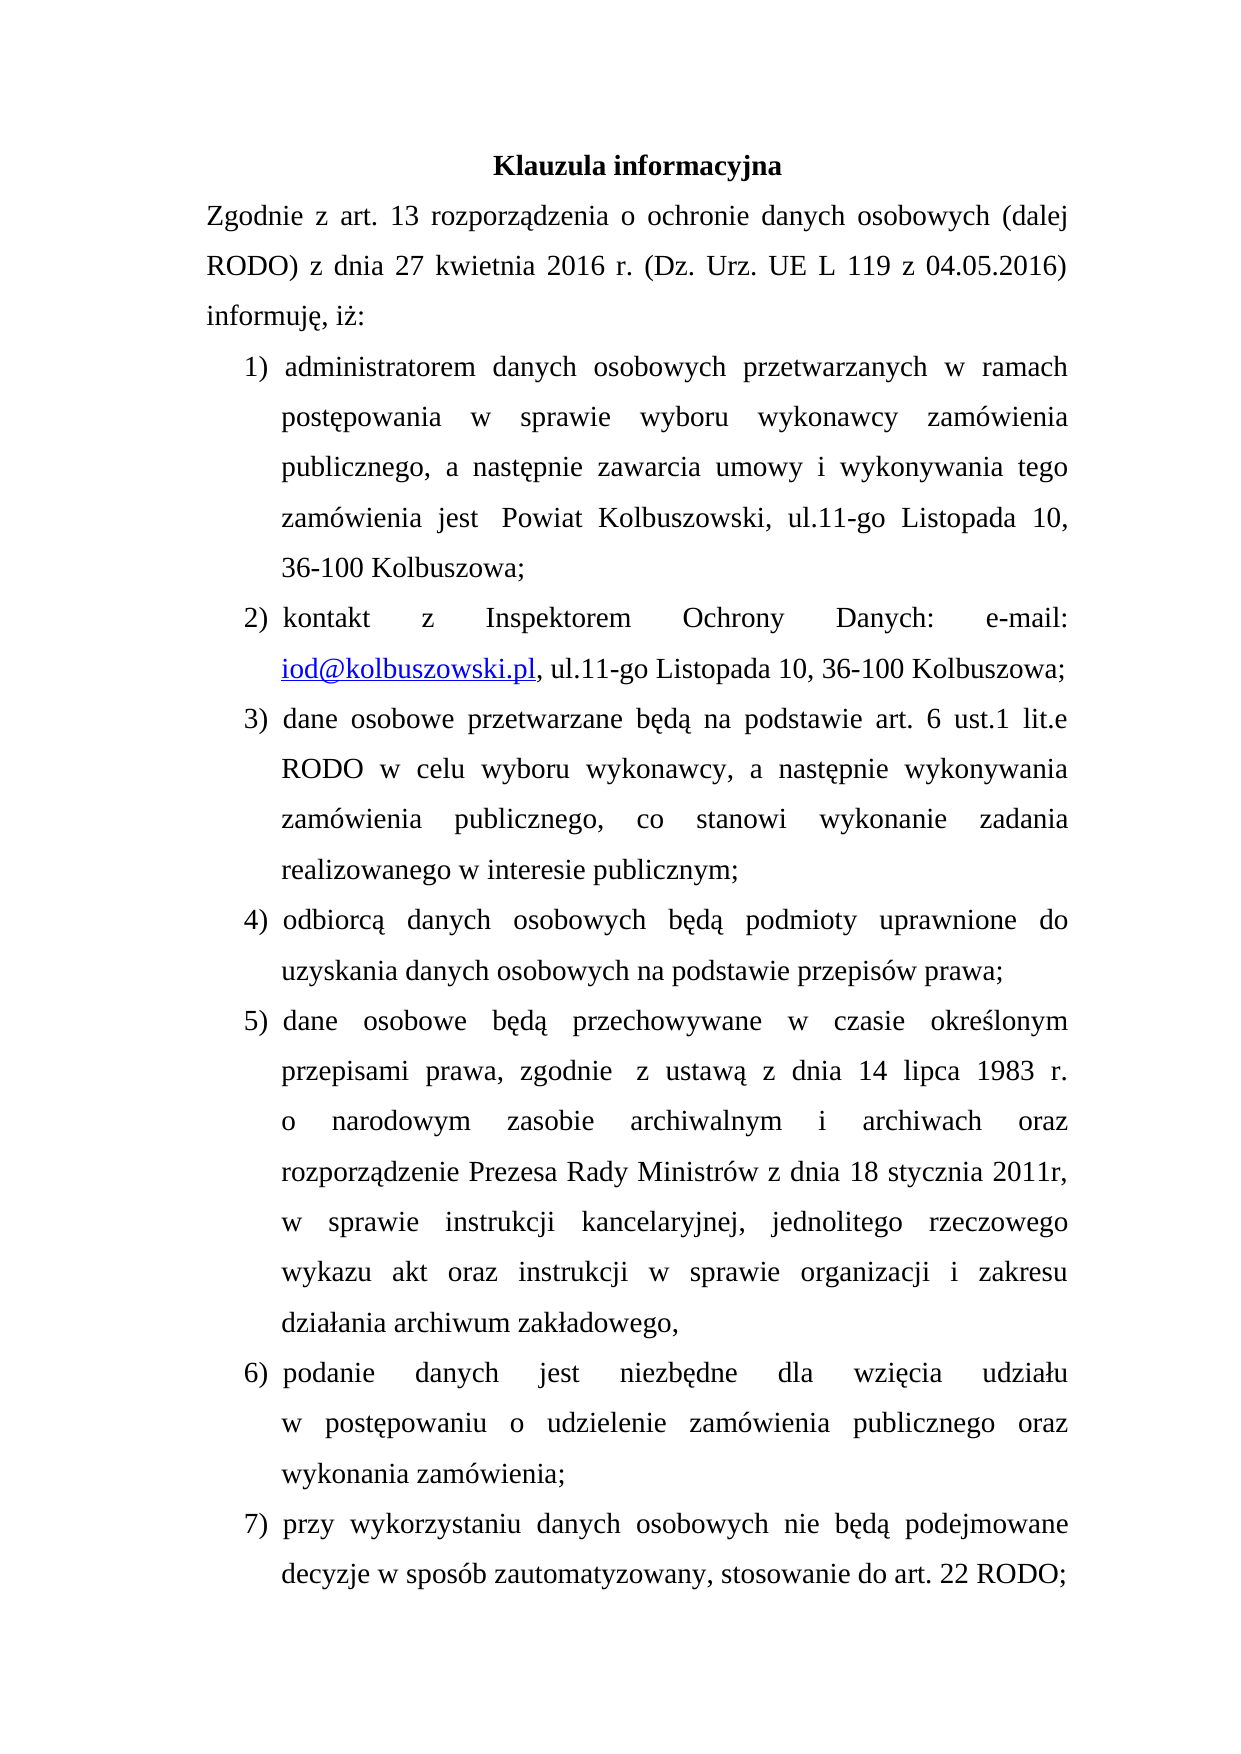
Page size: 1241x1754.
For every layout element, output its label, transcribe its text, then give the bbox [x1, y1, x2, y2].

text 1) administratorem danych osobowych przetwarzanych w ramach postępowania w sprawie wyboru wykonawcy zamówienia publicznego, a następnie zawarcia umowy i wykonywania tego zamówienia jest Powiat Kolbuszowski, ul.11-go Listopada 10, 36-100 Kolbuszowa; [244, 349, 1069, 584]
text Klauzula informacyjna [206, 148, 1069, 181]
text 4) odbiorcą danych osobowych będą podmioty uprawnione do uzyskania danych osobowych na podstawie przepisów prawa; [244, 902, 1069, 986]
text Zgodnie z art. 13 rozporządzenia o ochronie danych osobowych (dalej RODO) z dnia 27 kwietnia 2016 r. (Dz. Urz. UE L 119 z 04.05.2016) informuję, iż: [206, 198, 1069, 332]
text 5) dane osobowe będą przechowywane w czasie określonym przepisami prawa, zgodnie z ustawą z dnia 14 lipca 1983 r. o narodowym zasobie archiwalnym i archiwach oraz rozporządzenie Prezesa Rady Ministrów z dnia 18 stycznia 2011r, w sprawie instrukcji kancelaryjnej, jednolitego rzeczowego wykazu akt oraz instrukcji w sprawie organizacji i zakresu działania archiwum zakładowego, [244, 1003, 1069, 1338]
text 7) przy wykorzystaniu danych osobowych nie będą podejmowane decyzje w sposób zautomatyzowany, stosowanie do art. 22 RODO; [244, 1506, 1069, 1590]
text 3) dane osobowe przetwarzane będą na podstawie art. 6 ust.1 lit.e RODO w celu wyboru wykonawcy, a następnie wykonywania zamówienia publicznego, co stanowi wykonanie zadania realizowanego w interesie publicznym; [244, 701, 1069, 886]
text 6) podanie danych jest niezbędne dla wzięcia udziału w postępowaniu o udzielenie zamówienia publicznego oraz wykonania zamówienia; [244, 1355, 1069, 1489]
text 2) kontakt z Inspektorem Ochrony Danych: e-mail: iod@kolbuszowski.pl, ul.11-go Listopada 10, 36-100 Kolbuszowa; [244, 600, 1069, 684]
